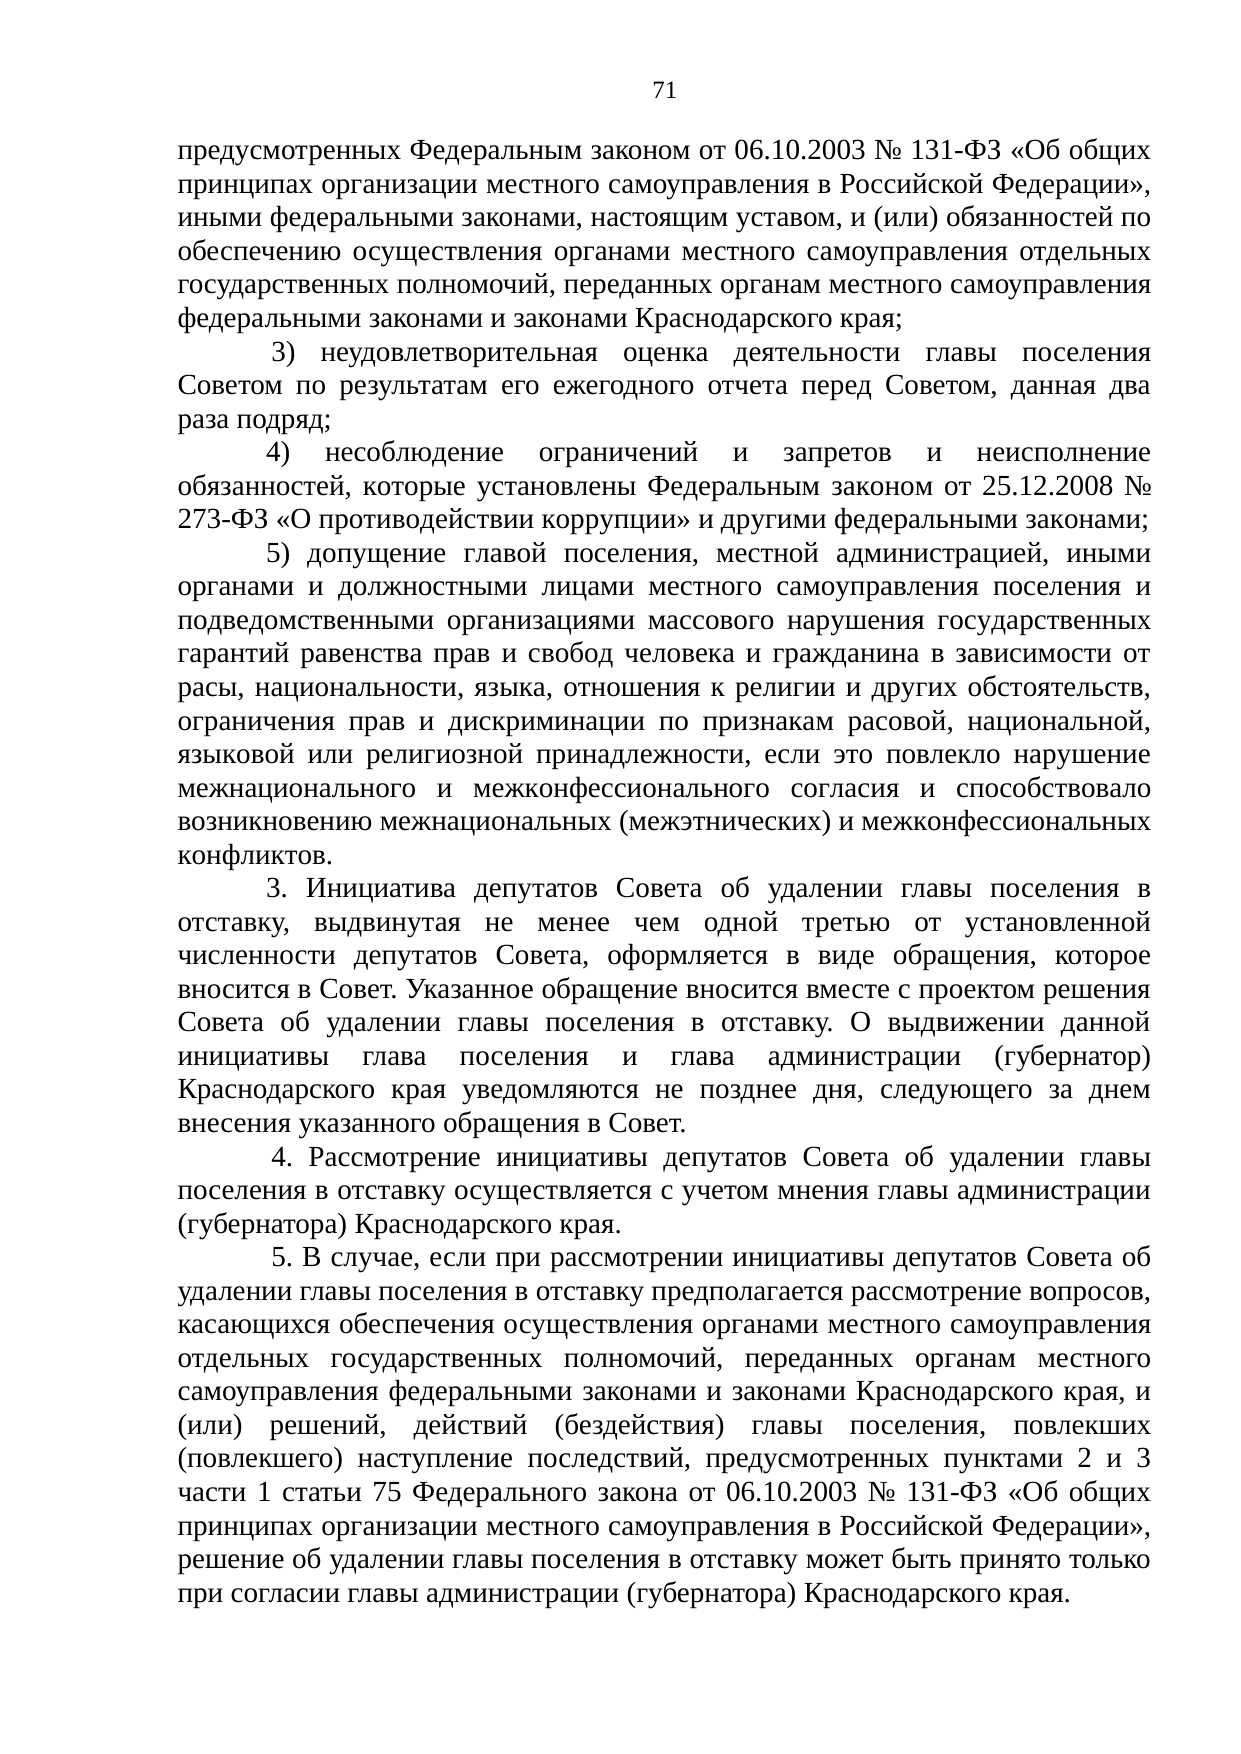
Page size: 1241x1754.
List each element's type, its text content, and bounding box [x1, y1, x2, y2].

text 4) несоблюдение ограничений и запретов и неисполнение обязанностей, которые установлены Федеральным законом от 25.12.2008 № 273-ФЗ «О противодействии коррупции» и другими федеральными законами; [177, 434, 1152, 535]
text 5) допущение главой поселения, местной администрацией, иными органами и должностными лицами местного самоуправления поселения и подведомственными организациями массового нарушения государственных гарантий равенства прав и свобод человека и гражданина в зависимости от расы, национальности, языка, отношения к религии и других обстоятельств, ограничения прав и дискриминации по признакам расовой, национальной, языковой или религиозной принадлежности, если это повлекло нарушение межнационального и межконфессионального согласия и способствовало возникновению межнациональных (межэтнических) и межконфессиональных конфликтов. [177, 535, 1152, 870]
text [177, 132, 1152, 334]
text 3) неудовлетворительная оценка деятельности главы поселения Советом по результатам его ежегодного отчета перед Советом, данная два раза подряд; [177, 334, 1152, 434]
text 4. Рассмотрение инициативы депутатов Совета об удалении главы поселения в отставку осуществляется с учетом мнения главы администрации (губернатора) Краснодарского края. [177, 1139, 1152, 1239]
text 3. Инициатива депутатов Совета об удалении главы поселения в отставку, выдвинутая не менее чем одной третью от установленной численности депутатов Совета, оформляется в виде обращения, которое вносится в Совет. Указанное обращение вносится вместе с проектом решения Совета об удалении главы поселения в отставку. О выдвижении данной инициативы глава поселения и глава администрации (губернатор) Краснодарского края уведомляются не позднее дня, следующего за днем внесения указанного обращения в Совет. [177, 870, 1152, 1139]
text 5. В случае, если при рассмотрении инициативы депутатов Совета об удалении главы поселения в отставку предполагается рассмотрение вопросов, касающихся обеспечения осуществления органами местного самоуправления отдельных государственных полномочий, переданных органам местного самоуправления федеральными законами и законами Краснодарского края, и (или) решений, действий (бездействия) главы поселения, повлекших (повлекшего) наступление последствий, предусмотренных пунктами 2 и 3 части 1 статьи 75 Федерального закона от 06.10.2003 № 131-ФЗ «Об общих принципах организации местного самоуправления в Российской Федерации», решение об удалении главы поселения в отставку может быть принято только при согласии главы администрации (губернатора) Краснодарского края. [177, 1239, 1152, 1608]
